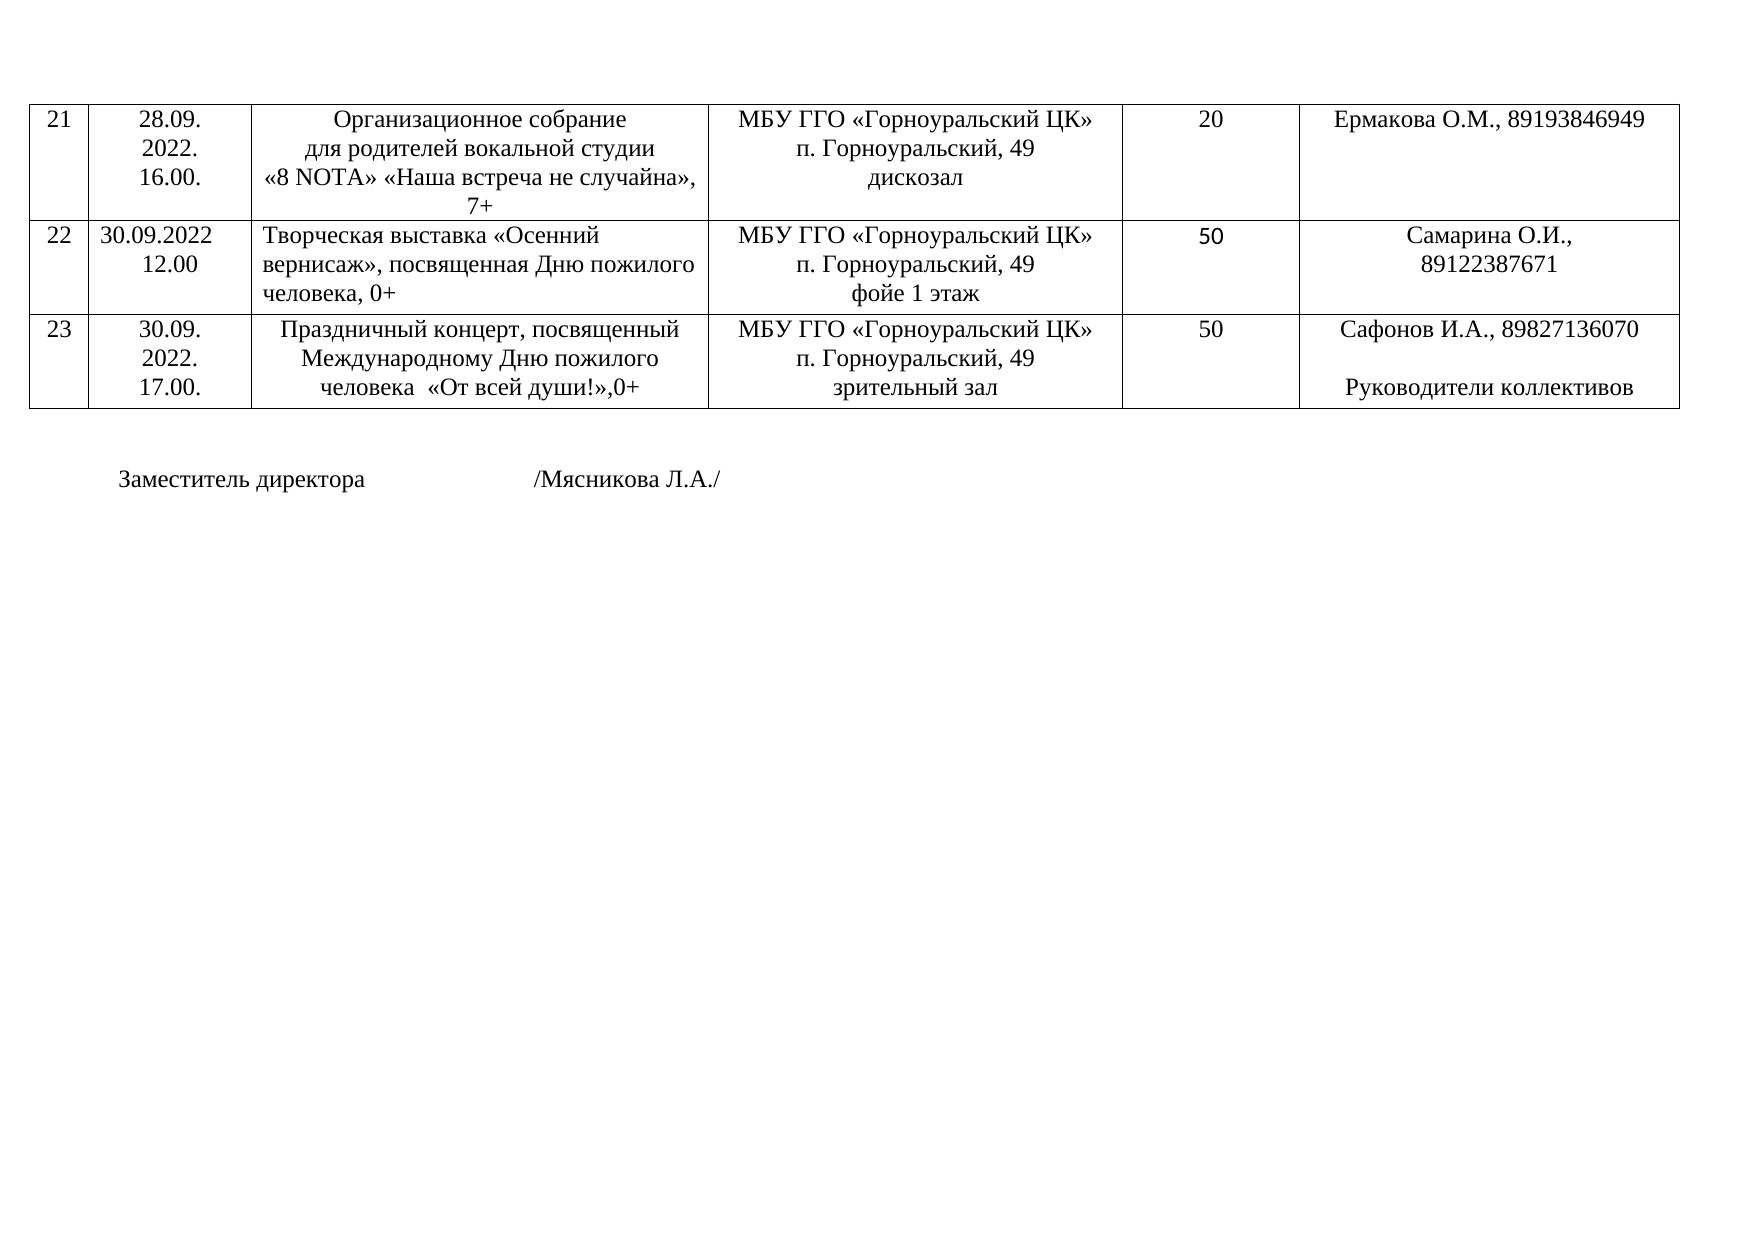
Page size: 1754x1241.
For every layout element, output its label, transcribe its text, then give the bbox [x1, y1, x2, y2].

table_cell Праздничный концерт, посвященный Международному Дню пожилого человека «От всей души!»,0+ [252, 315, 708, 407]
table_cell 23 [30, 315, 88, 407]
text Заместитель директора /Мясникова Л.А./ [118, 464, 1636, 493]
table_cell 28.09. 2022. 16.00. [89, 105, 251, 219]
table_cell 30.09.2022 12.00 [89, 221, 251, 313]
table_cell 30.09. 2022. 17.00. [89, 315, 251, 407]
table_cell 21 [30, 105, 88, 219]
table_cell Сафонов И.А., 89827136070 Руководители коллективов [1300, 315, 1679, 407]
table_cell 22 [30, 221, 88, 313]
table_cell МБУ ГГО «Горноуральский ЦК» п. Горноуральский, 49 зрительный зал [709, 315, 1122, 407]
table_cell Организационное собрание для родителей вокальной студии «8 NOTA» «Наша встреча не случайна», 7+ [252, 105, 708, 219]
table_cell 50 [1123, 315, 1299, 407]
table_cell 20 [1123, 105, 1299, 219]
table_cell 50 [1123, 221, 1299, 313]
table_cell Творческая выставка «Осенний вернисаж», посвященная Дню пожилого человека, 0+ [252, 221, 708, 313]
table_cell МБУ ГГО «Горноуральский ЦК» п. Горноуральский, 49 дискозал [709, 105, 1122, 219]
table_cell Ермакова О.М., 89193846949 [1300, 105, 1679, 219]
table_cell Самарина О.И., 89122387671 [1300, 221, 1679, 313]
table_cell МБУ ГГО «Горноуральский ЦК» п. Горноуральский, 49 фойе 1 этаж [709, 221, 1122, 313]
